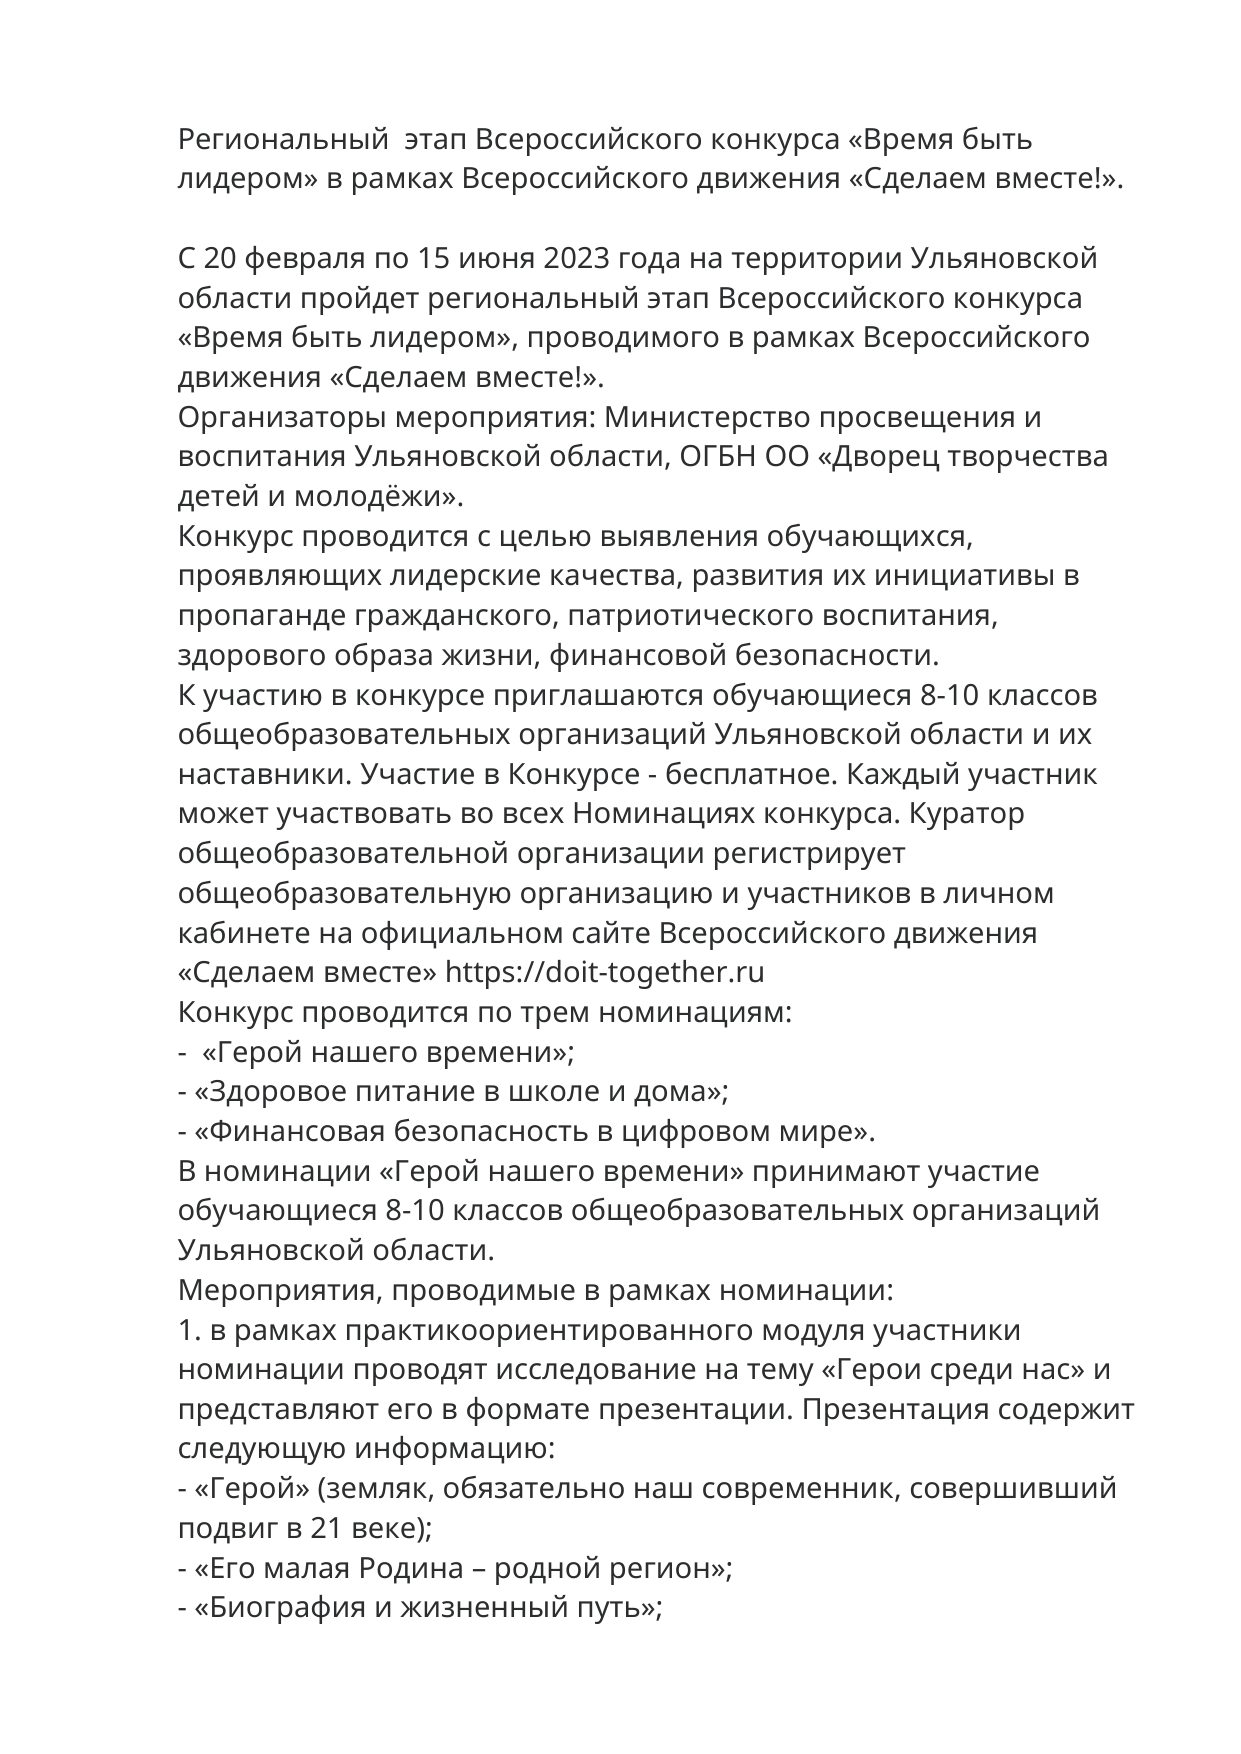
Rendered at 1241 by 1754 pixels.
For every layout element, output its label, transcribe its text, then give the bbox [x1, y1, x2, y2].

text В номинации «Герой нашего времени» принимают участие обучающиеся 8-10 классов общеобразовательных организаций Ульяновской области. [177, 1150, 1152, 1269]
text - «Его малая Родина – родной регион»; [177, 1547, 1152, 1587]
text - «Герой нашего времени»; [177, 1031, 1152, 1071]
text Конкурс проводится с целью выявления обучающихся, проявляющих лидерские качества, развития их инициативы в пропаганде гражданского, патриотического воспитания, здорового образа жизни, финансовой безопасности. [177, 515, 1152, 674]
text - «Финансовая безопасность в цифровом мире». [177, 1110, 1152, 1150]
text Мероприятия, проводимые в рамках номинации: [177, 1269, 1152, 1309]
text - «Здоровое питание в школе и дома»; [177, 1071, 1152, 1110]
text 1. в рамках практикоориентированного модуля участники номинации проводят исследование на тему «Герои среди нас» и представляют его в формате презентации. Презентация содержит следующую информацию: [177, 1309, 1152, 1467]
text Конкурс проводится по трем номинациям: [177, 991, 1152, 1031]
text С 20 февраля по 15 июня 2023 года на территории Ульяновской области пройдет региональный этап Всероссийского конкурса «Время быть лидером», проводимого в рамках Всероссийского движения «Сделаем вместе!». [177, 237, 1152, 396]
text К участию в конкурсе приглашаются обучающиеся 8-10 классов общеобразовательных организаций Ульяновской области и их наставники. Участие в Конкурсе - бесплатное. Каждый участник может участвовать во всех Номинациях конкурса. Куратор общеобразовательной организации регистрирует общеобразовательную организацию и участников в личном кабинете на официальном сайте Всероссийского движения «Сделаем вместе» https://doit-together.ru [177, 674, 1152, 991]
text - «Герой» (земляк, обязательно наш современник, совершивший подвиг в 21 веке); [177, 1467, 1152, 1547]
text Региональный этап Всероссийского конкурса «Время быть лидером» в рамках Всероссийского движения «Сделаем вместе!». [177, 118, 1152, 197]
text Организаторы мероприятия: Министерство просвещения и воспитания Ульяновской области, ОГБН ОО «Дворец творчества детей и молодёжи». [177, 396, 1152, 515]
text - «Биография и жизненный путь»; [177, 1587, 1152, 1626]
